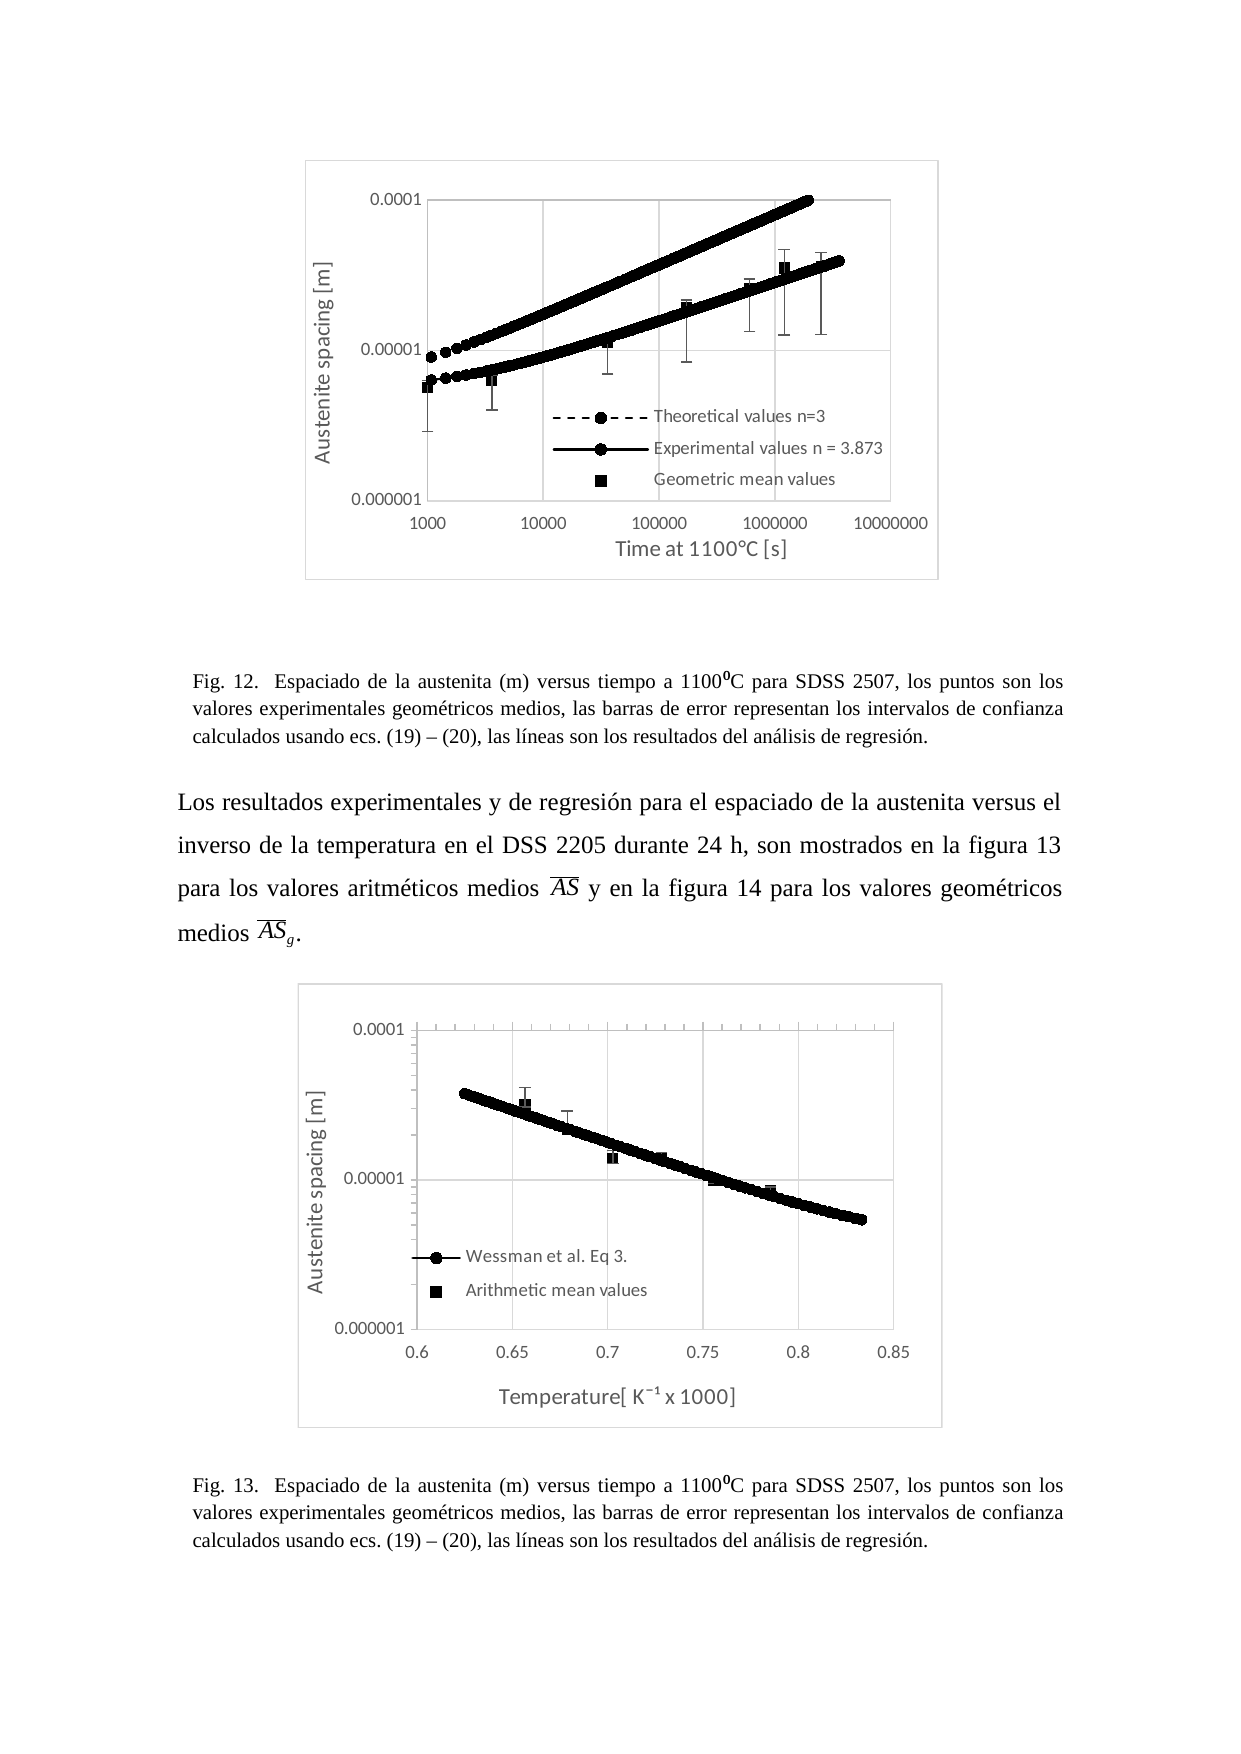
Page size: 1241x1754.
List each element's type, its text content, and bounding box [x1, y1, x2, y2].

text Los resultados experimentales y de regresión para el espaciado de la austenita versus el inverso de la temperatura en el DSS 2205 durante 24 h, son mostrados en la figura 13 para los valores aritméticos medios y en la figura 14 para los valores geométricos medios . [177, 787, 1063, 948]
